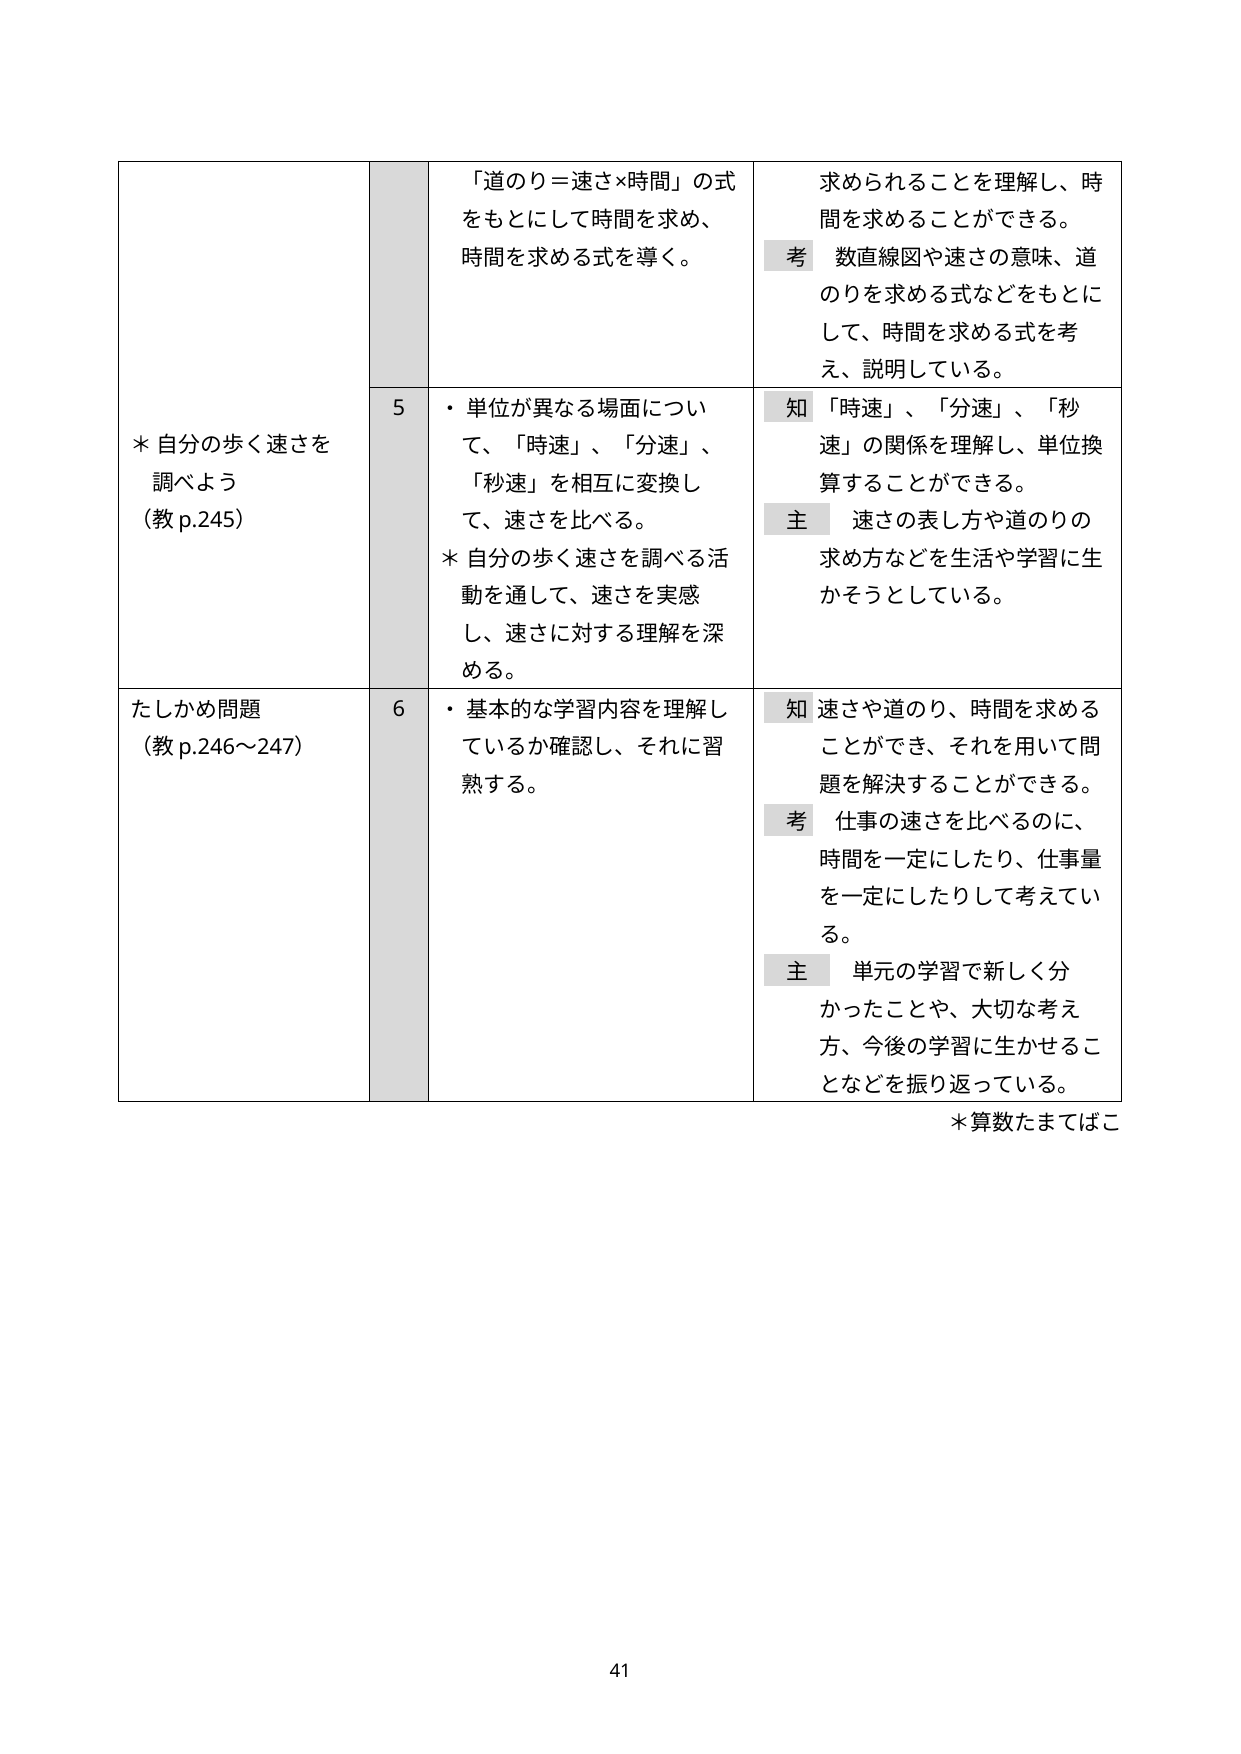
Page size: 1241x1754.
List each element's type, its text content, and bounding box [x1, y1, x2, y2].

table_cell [429, 162, 753, 387]
table_cell ・ 基本的な学習内容を理解しているか確認し、それに習熟する。 [429, 689, 753, 1101]
table_cell ・ 単位が異なる場面について、「時速」、「分速」、「秒速」を相互に変換して、速さを比べる。 ＊ 自分の歩く速さを調べる活動を通して、速さを実感し、速さに対する理解を深める。 [429, 388, 753, 688]
table_cell 4 [370, 162, 428, 387]
table_cell 知 「時速」、「分速」、「秒速」の関係を理解し、単位換算することができる。 主 速さの表し方や道のりの求め方などを生活や学習に生かそうとしている。 [754, 388, 1121, 688]
table_cell たしかめ問題 （教p.246～247） [119, 689, 369, 1101]
table_cell 5 [370, 388, 428, 688]
table_cell 知 速さや道のり、時間を求めることができ、それを用いて問題を解決することができる。 考 仕事の速さを比べるのに、時間を一定にしたり、仕事量を一定にしたりして考えている。 主 単元の学習で新しく分かったことや、大切な考え方、今後の学習に生かせることなどを振り返っている。 [754, 689, 1121, 1101]
text ＊算数たまてばこ [118, 1102, 1122, 1140]
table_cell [754, 162, 1121, 387]
table_cell 6 [370, 689, 428, 1101]
